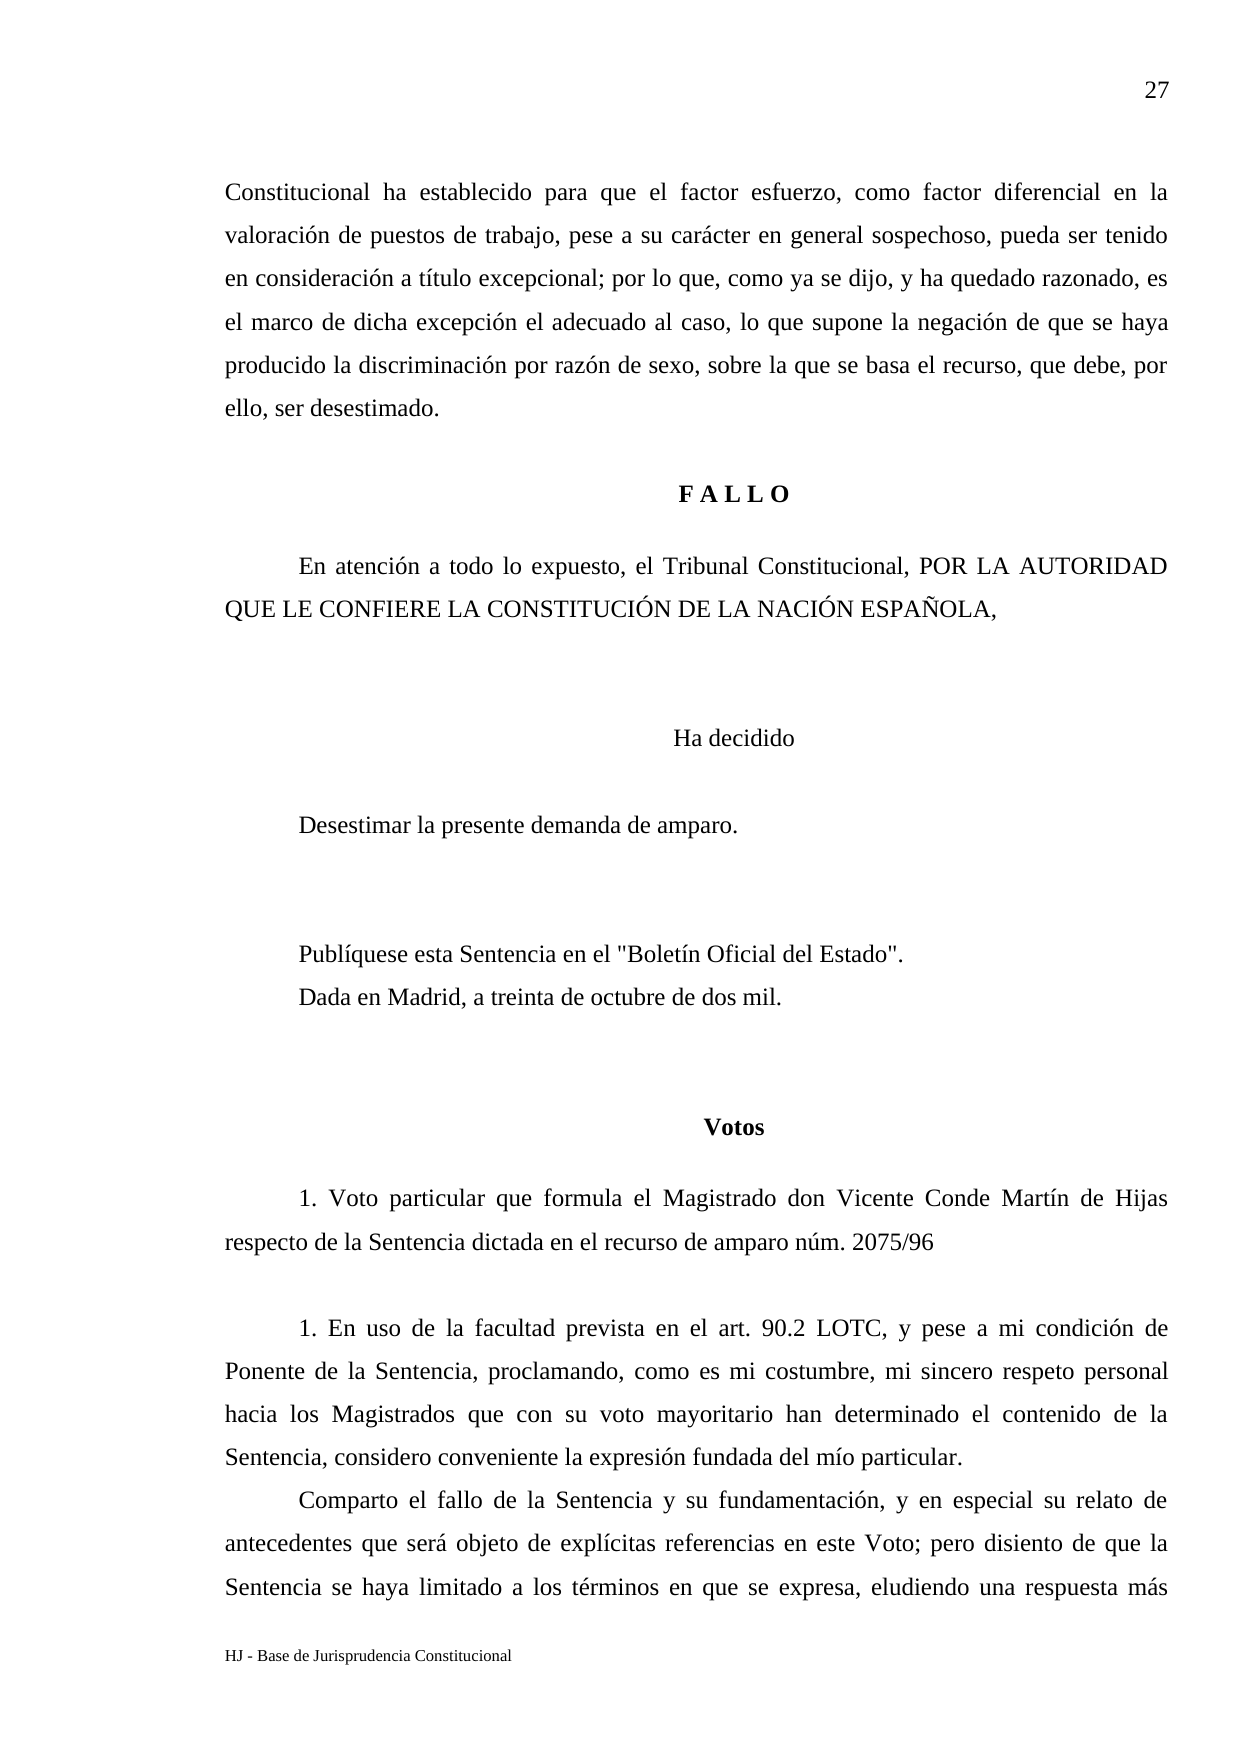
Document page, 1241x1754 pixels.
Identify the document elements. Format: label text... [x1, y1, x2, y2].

text 1. Voto particular que formula el Magistrado don Vicente Conde Martín de Hijas respecto de la Sentencia dictada en el recurso de amparo núm. 2075/96 [224, 1183, 1169, 1255]
subtitle F A L L O [224, 479, 1169, 508]
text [224, 177, 1169, 422]
text Ha decidido [224, 723, 1169, 752]
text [224, 1485, 1169, 1600]
text 1. En uso de la facultad prevista en el art. 90.2 LOTC, y pese a mi condición de Ponente de la Sentencia, proclamando, como es mi costumbre, mi sincero respeto personal hacia los Magistrados que con su voto mayoritario han determinado el contenido de la Sentencia, considero conveniente la expresión fundada del mío particular. [224, 1313, 1169, 1471]
text Publíquese esta Sentencia en el "Boletín Oficial del Estado". [224, 939, 1169, 968]
text Desestimar la presente demanda de amparo. [224, 810, 1169, 838]
text En atención a todo lo expuesto, el Tribunal Constitucional, POR LA AUTORIDAD QUE LE CONFIERE LA CONSTITUCIÓN DE LA NACIÓN ESPAÑOLA, [224, 551, 1169, 623]
text Dada en Madrid, a treinta de octubre de dos mil. [224, 982, 1169, 1011]
subtitle Votos [224, 1112, 1169, 1140]
